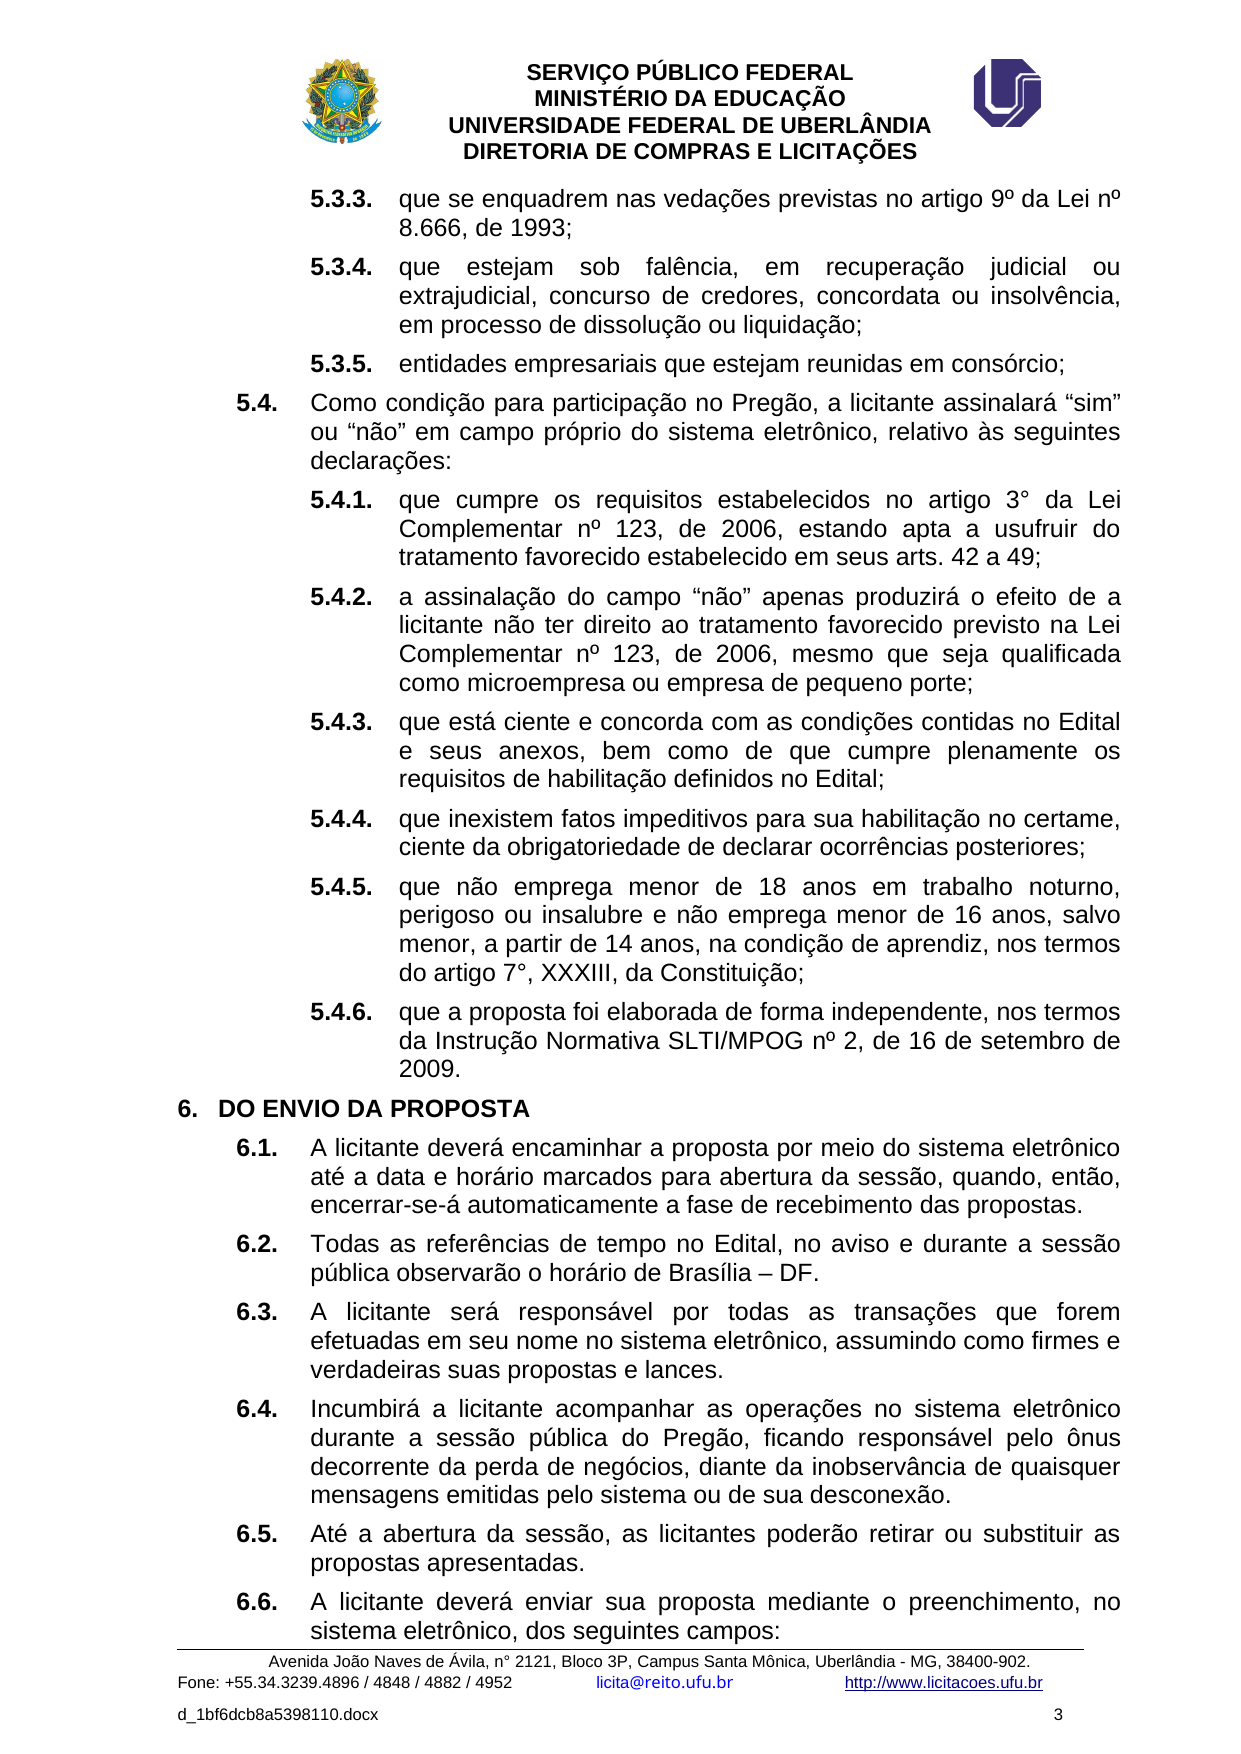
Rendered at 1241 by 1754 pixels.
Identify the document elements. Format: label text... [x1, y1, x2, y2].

list que se enquadrem nas vedações previstas no artigo 9º da Lei nº 8.666, de 1993; [310, 184, 1122, 242]
list Todas as referências de tempo no Edital, no aviso e durante a sessão pública observarão o horário de Brasília – DF. [236, 1229, 1122, 1287]
list A licitante deverá enviar sua proposta mediante o preenchimento, no sistema eletrônico, dos seguintes campos: [236, 1587, 1122, 1645]
list A licitante deverá encaminhar a proposta por meio do sistema eletrônico até a data e horário marcados para abertura da sessão, quando, então, encerrar-se-á automaticamente a fase de recebimento das propostas. [236, 1133, 1122, 1219]
list entidades empresariais que estejam reunidas em consórcio; [310, 349, 1122, 378]
list que estejam sob falência, em recuperação judicial ou extrajudicial, concurso de credores, concordata ou insolvência, em processo de dissolução ou liquidação; [310, 252, 1122, 338]
picture [302, 59, 382, 144]
list que está ciente e concorda com as condições contidas no Edital e seus anexos, bem como de que cumpre plenamente os requisitos de habilitação definidos no Edital; [310, 707, 1122, 793]
list que inexistem fatos impeditivos para sua habilitação no certame, ciente da obrigatoriedade de declarar ocorrências posteriores; [310, 803, 1122, 861]
list A licitante será responsável por todas as transações que forem efetuadas em seu nome no sistema eletrônico, assumindo como firmes e verdadeiras suas propostas e lances. [236, 1297, 1122, 1383]
list a assinalação do campo “não” apenas produzirá o efeito de a licitante não ter direito ao tratamento favorecido previsto na Lei Complementar nº 123, de 2006, mesmo que seja qualificada como microempresa ou empresa de pequeno porte; [310, 581, 1122, 696]
picture [973, 59, 1042, 128]
list Incumbirá a licitante acompanhar as operações no sistema eletrônico durante a sessão pública do Pregão, ficando responsável pelo ônus decorrente da perda de negócios, diante da inobservância de quaisquer mensagens emitidas pelo sistema ou de sua desconexão. [236, 1394, 1122, 1509]
list que a proposta foi elaborada de forma independente, nos termos da Instrução Normativa SLTI/MPOG nº 2, de 16 de setembro de 2009. [310, 997, 1122, 1083]
list que cumpre os requisitos estabelecidos no artigo 3° da Lei Complementar nº 123, de 2006, estando apta a usufruir do tratamento favorecido estabelecido em seus arts. 42 a 49; [310, 485, 1122, 571]
list que não emprega menor de 18 anos em trabalho noturno, perigoso ou insalubre e não emprega menor de 16 anos, salvo menor, a partir de 14 anos, na condição de aprendiz, nos termos do artigo 7°, XXXIII, da Constituição; [310, 871, 1122, 986]
list Como condição para participação no Pregão, a licitante assinalará “sim” ou “não” em campo próprio do sistema eletrônico, relativo às seguintes declarações: [236, 388, 1122, 474]
list Até a abertura da sessão, as licitantes poderão retirar ou substituir as propostas apresentadas. [236, 1519, 1122, 1577]
list DO ENVIO DA PROPOSTA [177, 1093, 1122, 1122]
